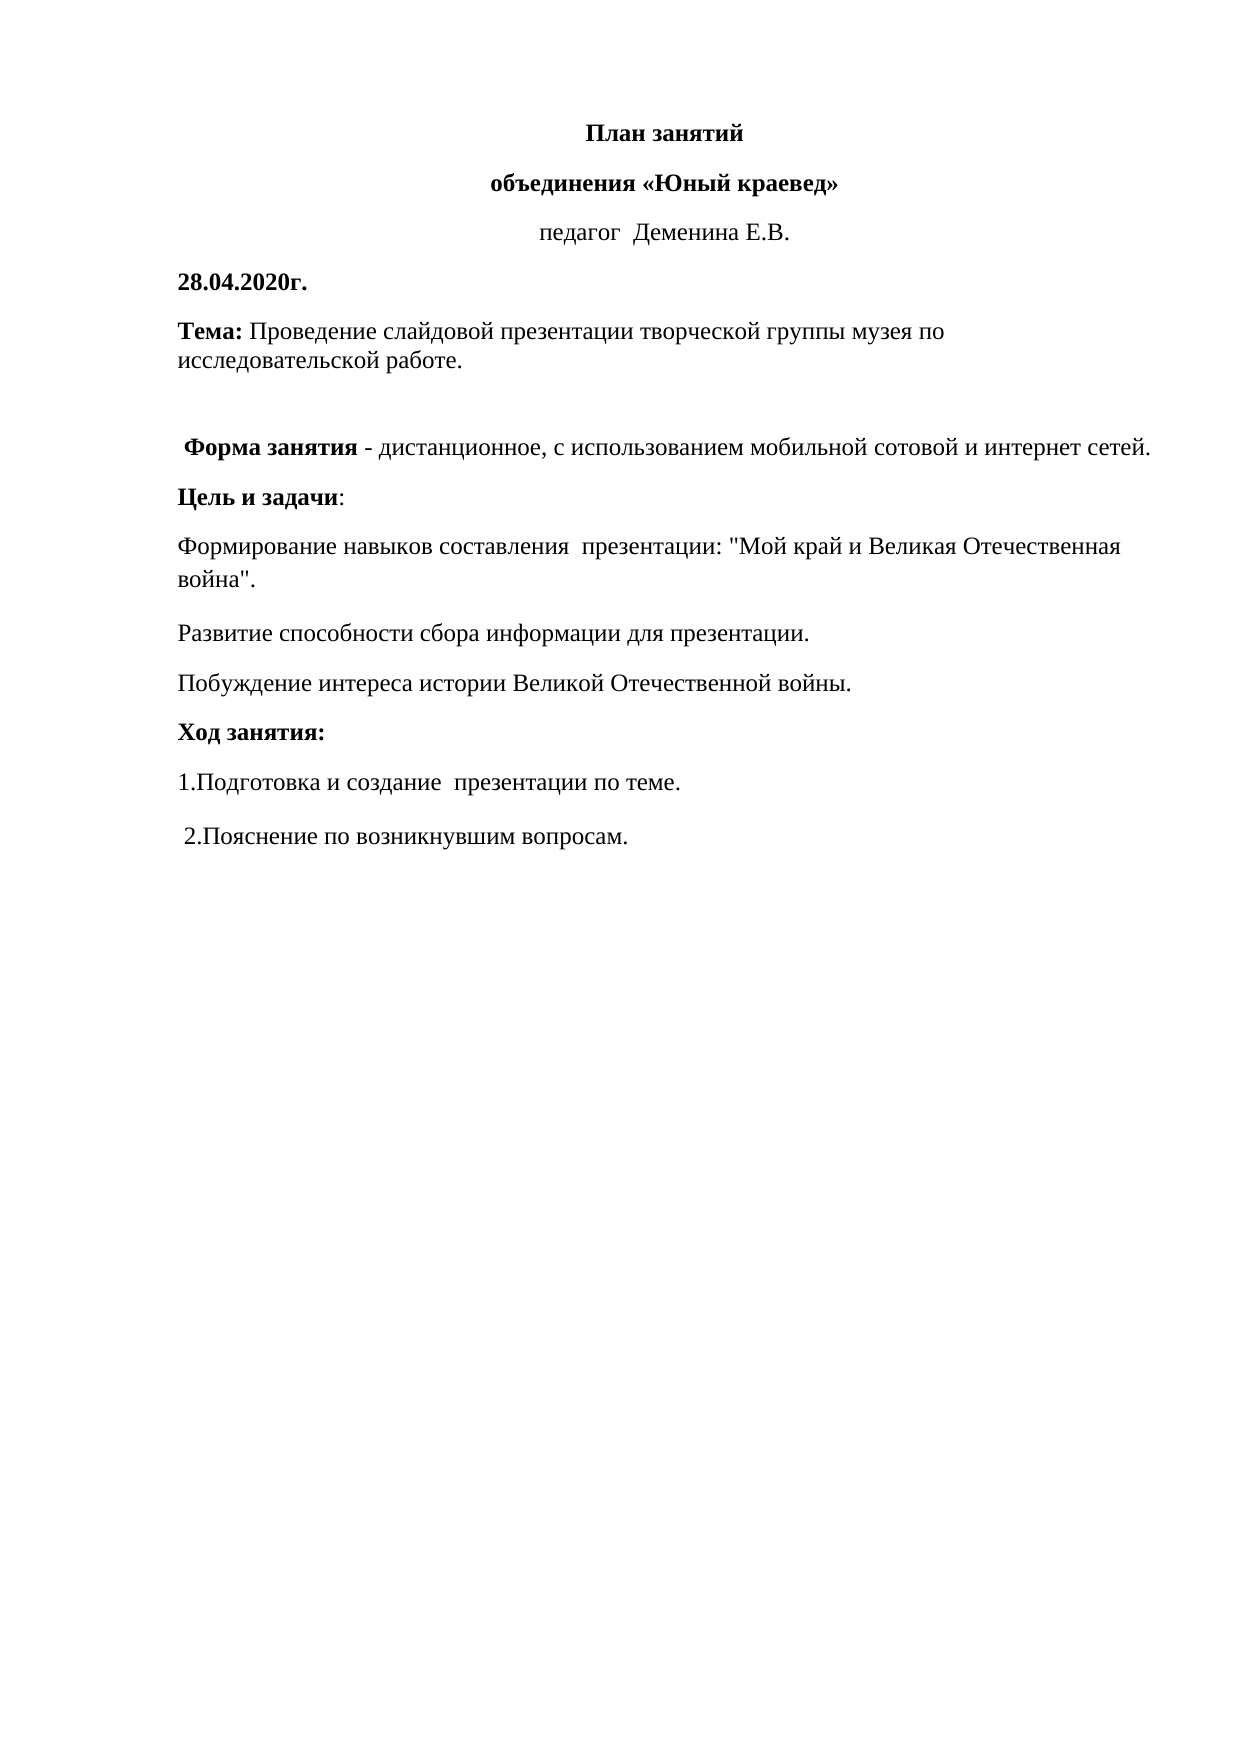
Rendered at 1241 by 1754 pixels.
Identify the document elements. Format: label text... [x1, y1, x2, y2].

text Тема: Проведение слайдовой презентации творческой группы музея по исследовательской работе. [177, 316, 1152, 374]
text 2.Пояснение по возникнувшим вопросам. [177, 821, 1152, 849]
text Ход занятия: [177, 717, 1152, 746]
text План занятий [177, 118, 1152, 147]
text Форма занятия - дистанционное, с использованием мобильной сотовой и интернет сетей. [177, 432, 1152, 461]
text Развитие способности сбора информации для презентации. [177, 618, 1152, 647]
text педагог Деменина Е.В. [177, 217, 1152, 246]
text Формирование навыков составления презентации: "Мой край и Великая Отечественная война". [177, 531, 1152, 593]
text объединения «Юный краевед» [177, 168, 1152, 196]
text Побуждение интереса истории Великой Отечественной войны. [177, 668, 1152, 697]
text 1.Подготовка и создание презентации по теме. [177, 767, 1152, 796]
text 28.04.2020г. [177, 267, 1152, 296]
text Цель и задачи: [177, 482, 1152, 511]
